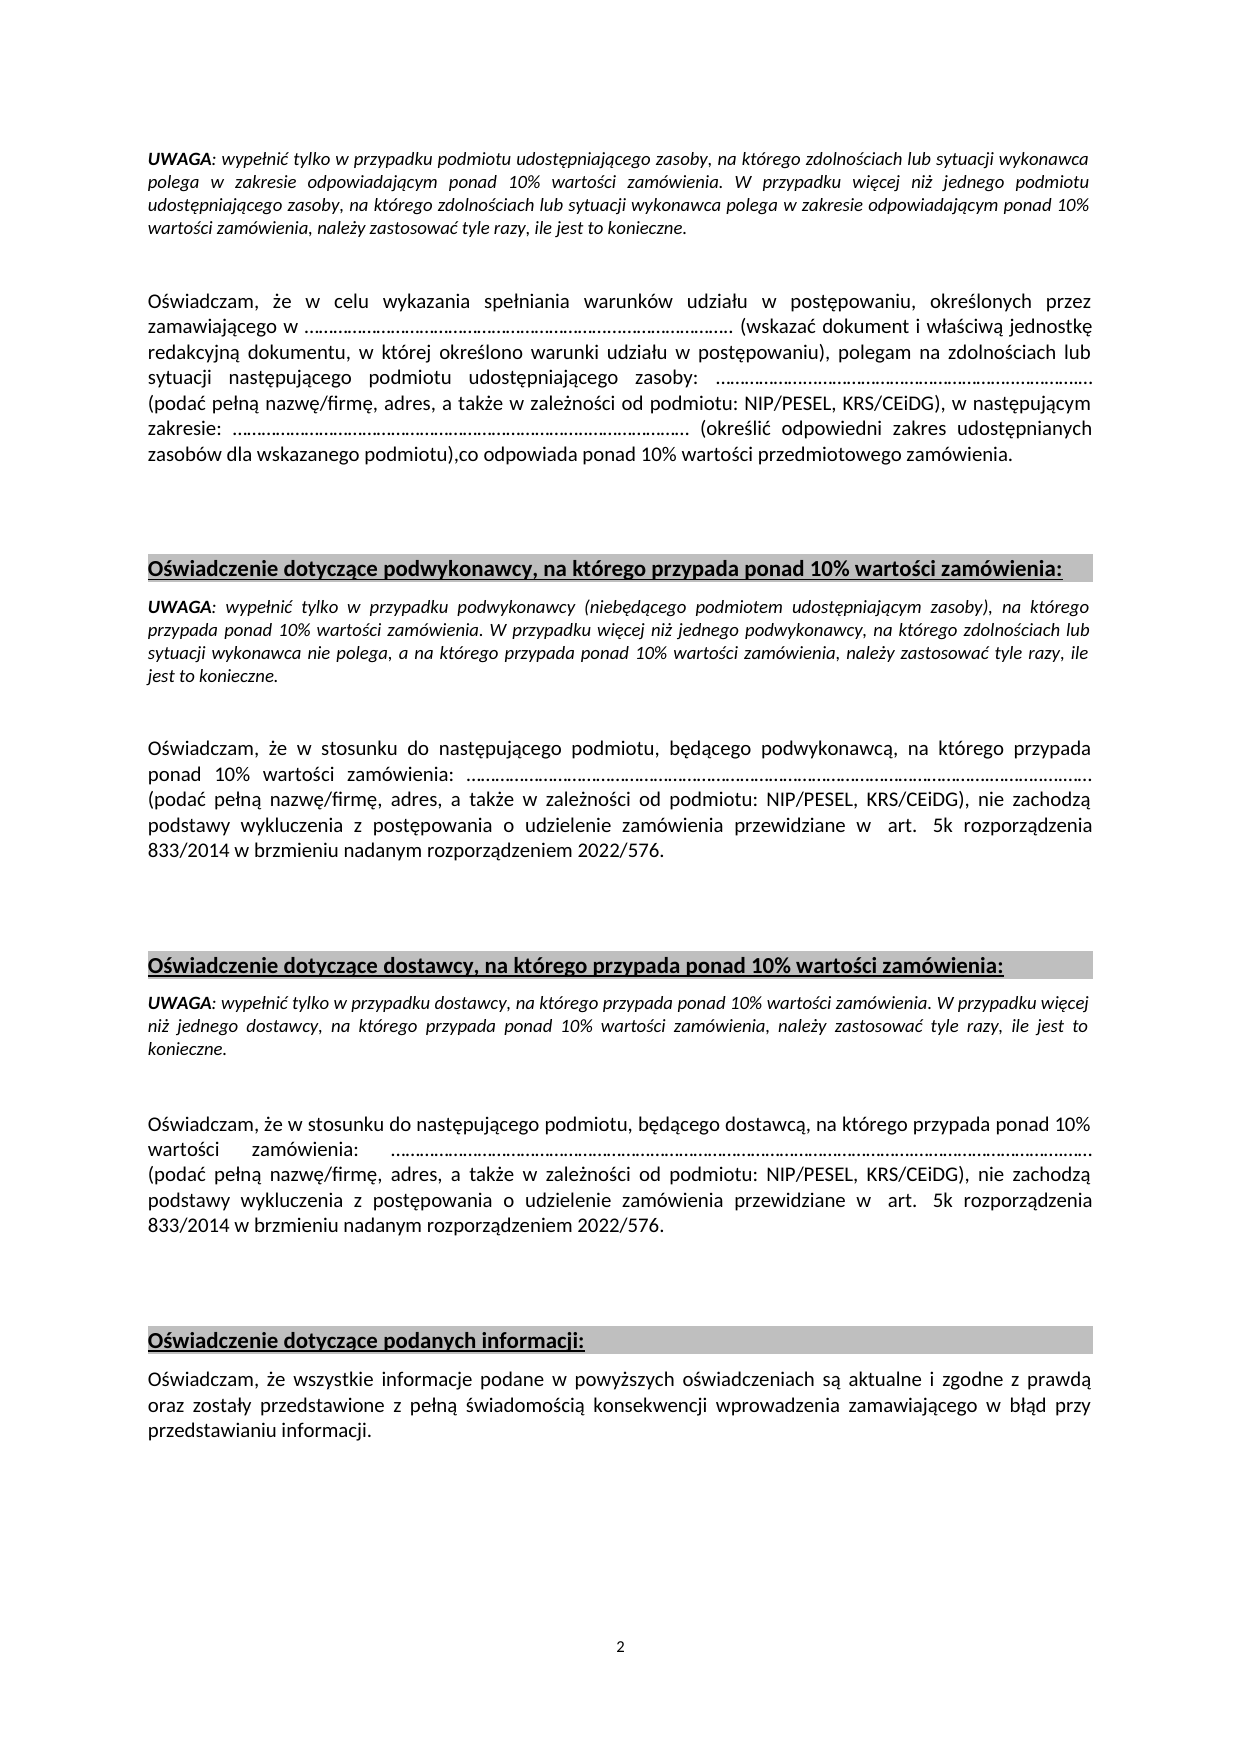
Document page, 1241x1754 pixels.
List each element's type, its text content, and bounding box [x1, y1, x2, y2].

text Oświadczam, że w stosunku do następującego podmiotu, będącego podwykonawcą, na którego przypada ponad 10% wartości zamówienia: ……………………………………………………………………………………………….………..….…… (podać pełną nazwę/firmę, adres, a także w zależności od podmiotu: NIP/PESEL, KRS/CEiDG), nie zachodzą podstawy wykluczenia z postępowania o udzielenie zamówienia przewidziane w art. 5k rozporządzenia 833/2014 w brzmieniu nadanym rozporządzeniem 2022/576. [148, 736, 1093, 863]
text Oświadczam, że wszystkie informacje podane w powyższych oświadczeniach są aktualne i zgodne z prawdą oraz zostały przedstawione z pełną świadomością konsekwencji wprowadzenia zamawiającego w błąd przy przedstawianiu informacji. [148, 1367, 1093, 1443]
text UWAGA: wypełnić tylko w przypadku dostawcy, na którego przypada ponad 10% wartości zamówienia. W przypadku więcej niż jednego dostawcy, na którego przypada ponad 10% wartości zamówienia, należy zastosować tyle razy, ile jest to konieczne. [148, 992, 1093, 1060]
text UWAGA: wypełnić tylko w przypadku podmiotu udostępniającego zasoby, na którego zdolnościach lub sytuacji wykonawca polega w zakresie odpowiadającym ponad 10% wartości zamówienia. W przypadku więcej niż jednego podmiotu udostępniającego zasoby, na którego zdolnościach lub sytuacji wykonawca polega w zakresie odpowiadającym ponad 10% wartości zamówienia, należy zastosować tyle razy, ile jest to konieczne. [148, 148, 1093, 239]
text Oświadczenie dotyczące podanych informacji: [148, 1326, 1093, 1354]
text Oświadczenie dotyczące podwykonawcy, na którego przypada ponad 10% wartości zamówienia: [148, 554, 1093, 582]
text Oświadczam, że w celu wykazania spełniania warunków udziału w postępowaniu, określonych przez zamawiającego w ………………………………………………………...………………….. (wskazać dokument i właściwą jednostkę redakcyjną dokumentu, w której określono warunki udziału w postępowaniu), polegam na zdolnościach lub sytuacji następującego podmiotu udostępniającego zasoby: ………………...…………………………………..………….… (podać pełną nazwę/firmę, adres, a także w zależności od podmiotu: NIP/PESEL, KRS/CEiDG), w następującym zakresie: ………………………………………………………………..………………… (określić odpowiedni zakres udostępnianych zasobów dla wskazanego podmiotu),co odpowiada ponad 10% wartości przedmiotowego zamówienia. [148, 288, 1093, 466]
text Oświadczenie dotyczące dostawcy, na którego przypada ponad 10% wartości zamówienia: [148, 951, 1093, 979]
text Oświadczam, że w stosunku do następującego podmiotu, będącego dostawcą, na którego przypada ponad 10% wartości zamówienia: ……………………………………………………………………………………………….………………………….…… (podać pełną nazwę/firmę, adres, a także w zależności od podmiotu: NIP/PESEL, KRS/CEiDG), nie zachodzą podstawy wykluczenia z postępowania o udzielenie zamówienia przewidziane w art. 5k rozporządzenia 833/2014 w brzmieniu nadanym rozporządzeniem 2022/576. [148, 1111, 1093, 1238]
text UWAGA: wypełnić tylko w przypadku podwykonawcy (niebędącego podmiotem udostępniającym zasoby), na którego przypada ponad 10% wartości zamówienia. W przypadku więcej niż jednego podwykonawcy, na którego zdolnościach lub sytuacji wykonawca nie polega, a na którego przypada ponad 10% wartości zamówienia, należy zastosować tyle razy, ile jest to konieczne. [148, 595, 1093, 687]
